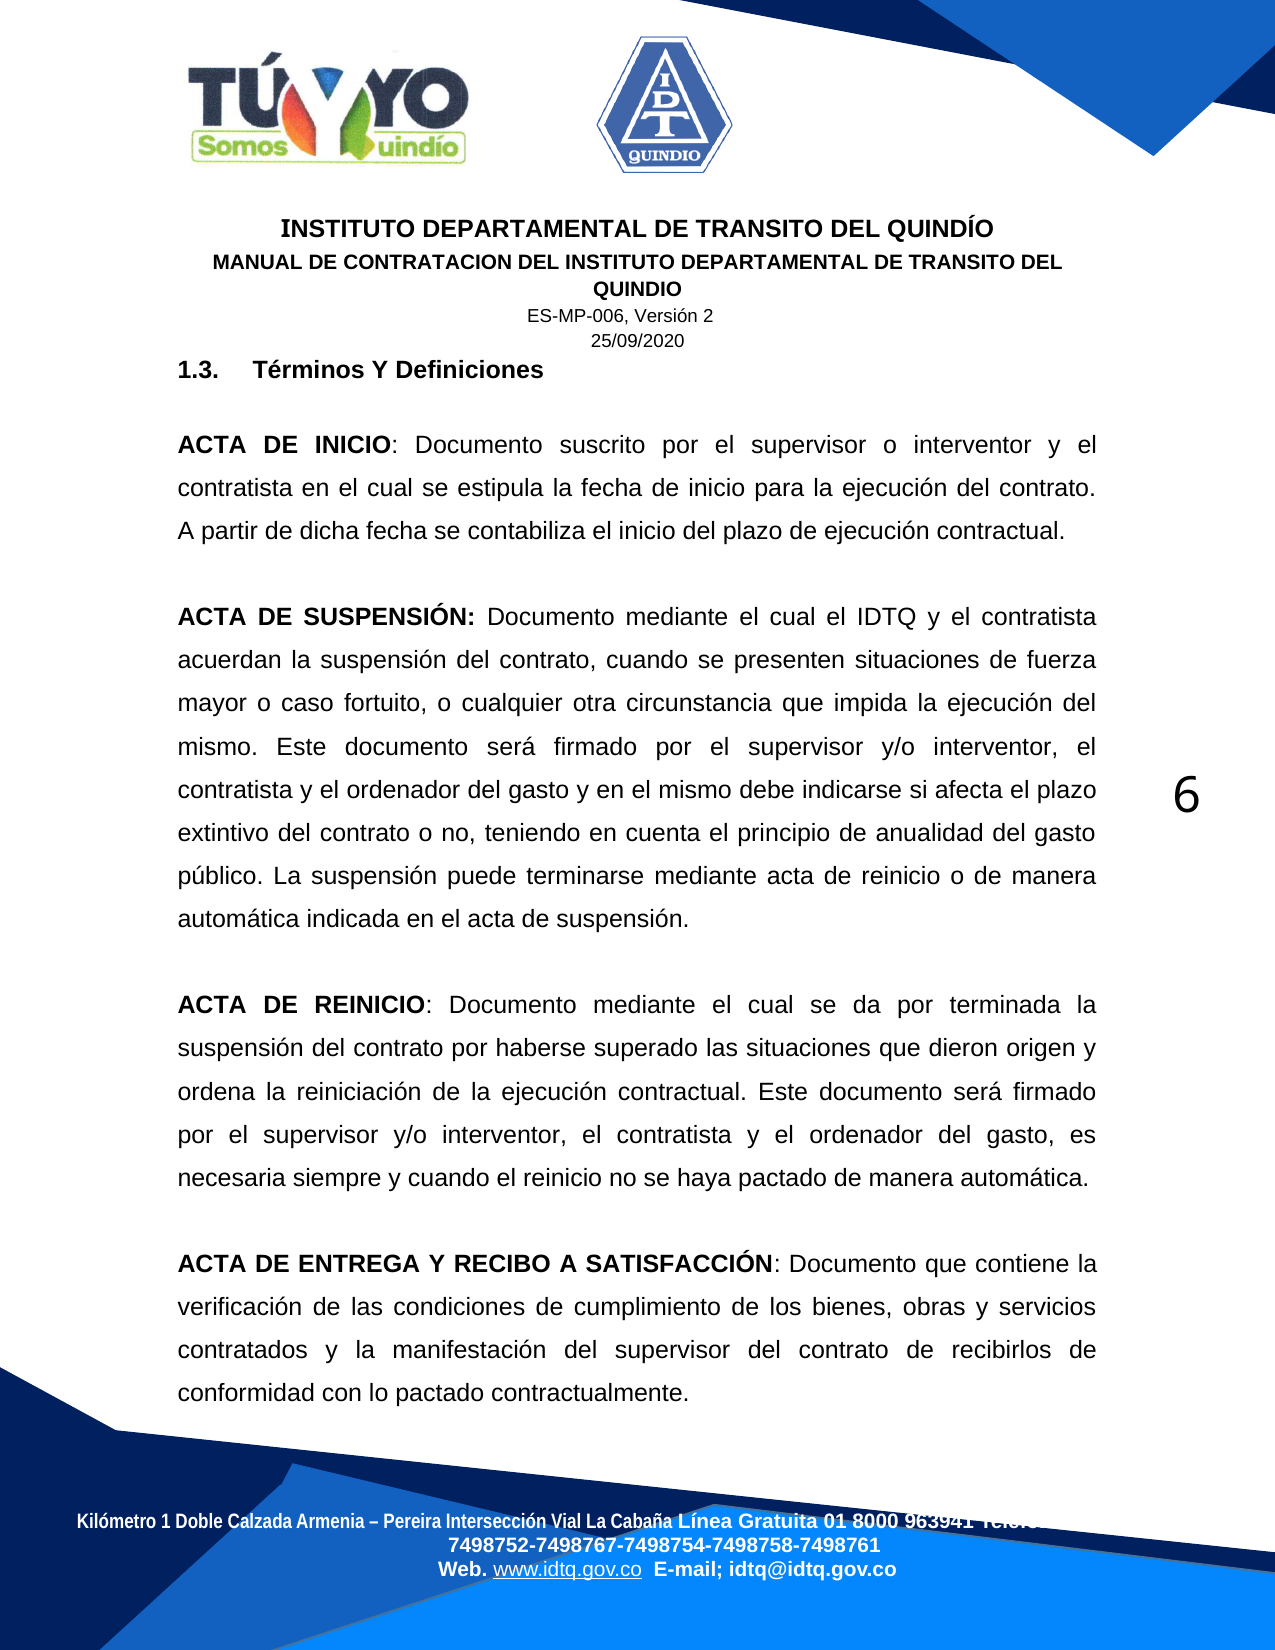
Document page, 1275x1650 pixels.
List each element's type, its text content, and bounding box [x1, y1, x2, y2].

text ACTA DE INICIO: Documento suscrito por el supervisor o interventor y el contratista en el cual se estipula la fecha de inicio para la ejecución del contrato. A partir de dicha fecha se contabiliza el inicio del plazo de ejecución contractual. [177, 429, 1098, 544]
text ACTA DE SUSPENSIÓN: Documento mediante el cual el IDTQ y el contratista acuerdan la suspensión del contrato, cuando se presenten situaciones de fuerza mayor o caso fortuito, o cualquier otra circunstancia que impida la ejecución del mismo. Este documento será firmado por el supervisor y/o interventor, el contratista y el ordenador del gasto y en el mismo debe indicarse si afecta el plazo extintivo del contrato o no, teniendo en cuenta el principio de anualidad del gasto público. La suspensión puede terminarse mediante acta de reinicio o de manera automática indicada en el acta de suspensión. [177, 602, 1098, 933]
text ACTA DE ENTREGA Y RECIBO A SATISFACCIÓN: Documento que contiene la verificación de las condiciones de cumplimiento de los bienes, obras y servicios contratados y la manifestación del supervisor del contrato de recibirlos de conformidad con lo pactado contractualmente. [177, 1249, 1098, 1407]
text ACTA DE REINICIO: Documento mediante el cual se da por terminada la suspensión del contrato por haberse superado las situaciones que dieron origen y ordena la reiniciación de la ejecución contractual. Este documento será firmado por el supervisor y/o interventor, el contratista y el ordenador del gasto, es necesaria siempre y cuando el reinicio no se haya pactado de manera automática. [177, 990, 1098, 1191]
subtitle Términos Y Definiciones [177, 355, 1098, 384]
